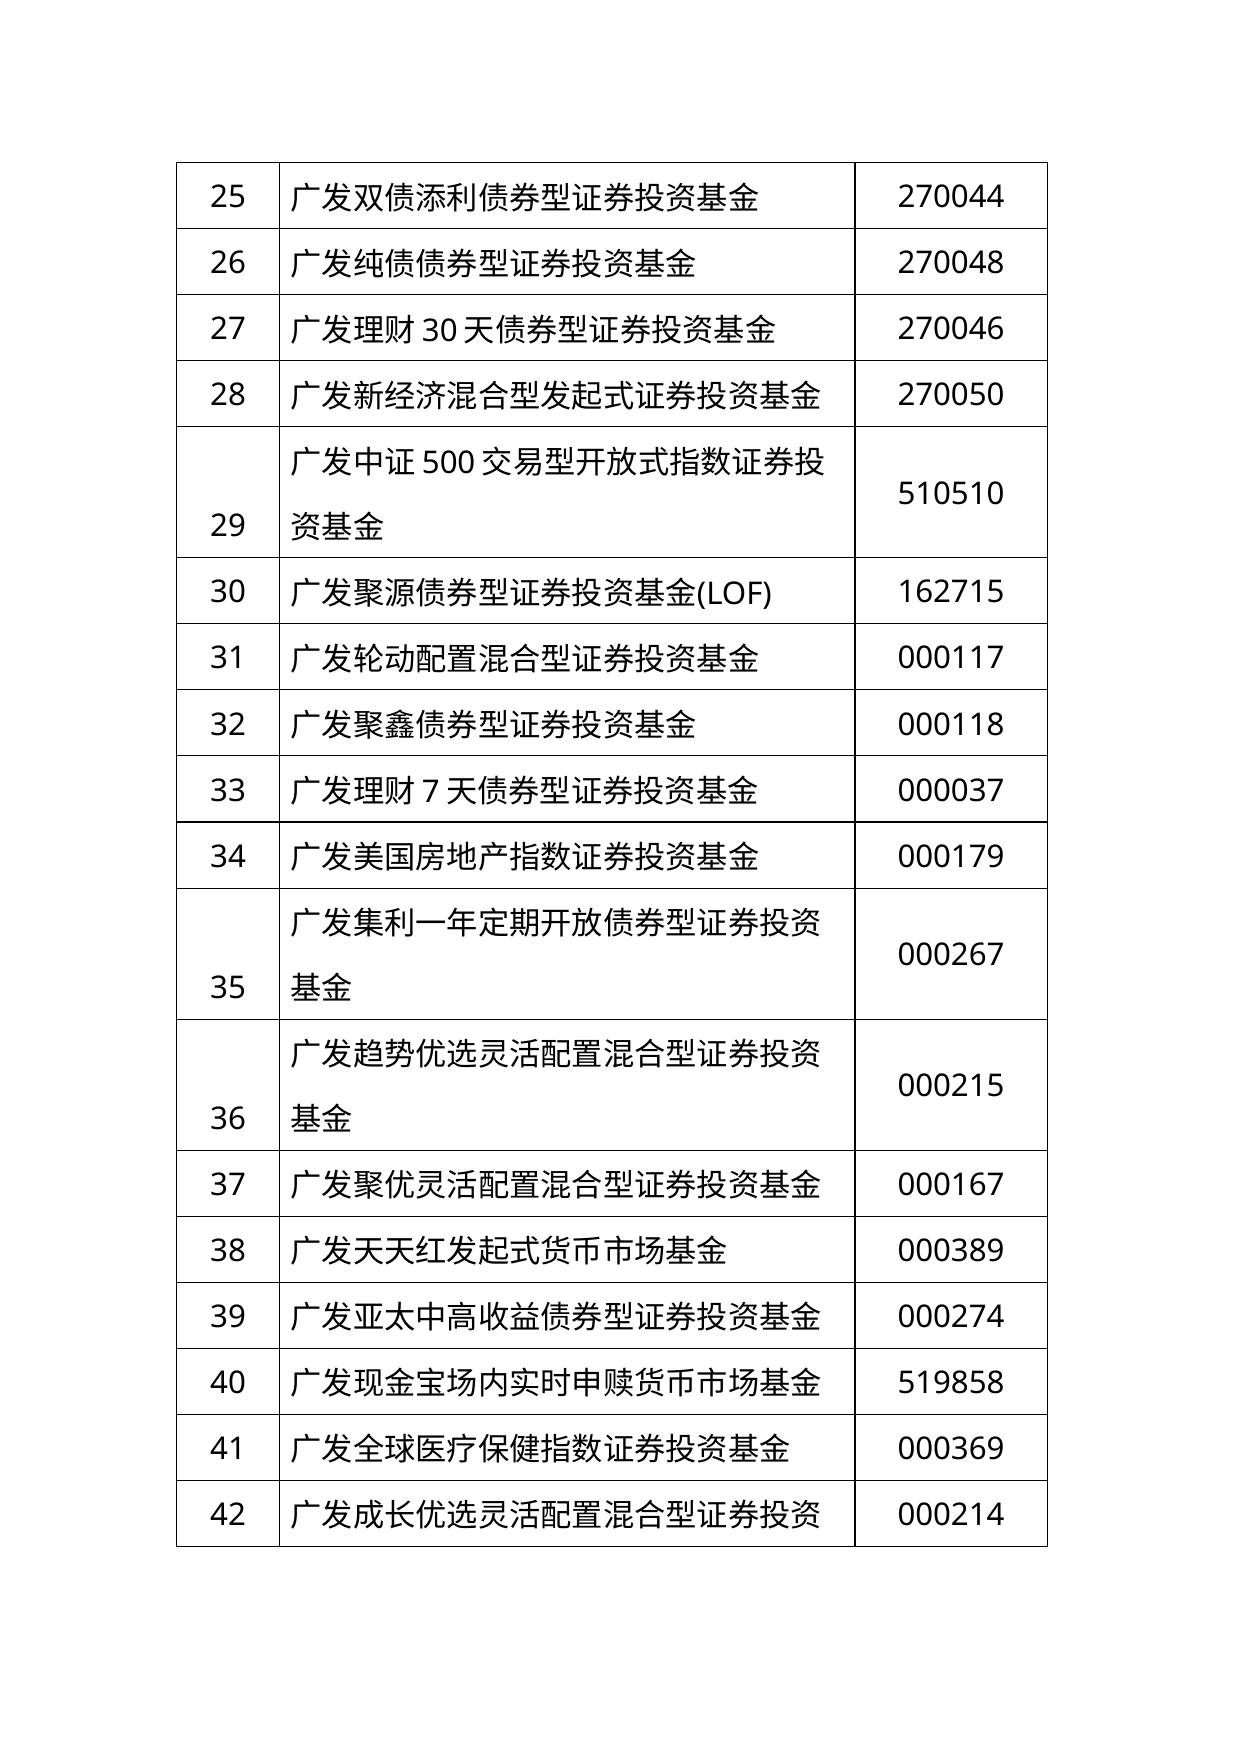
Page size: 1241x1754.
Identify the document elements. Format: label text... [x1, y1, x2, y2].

table_cell 162715 [856, 558, 1047, 623]
table_cell 000215 [856, 1020, 1047, 1149]
table_cell 000179 [856, 823, 1047, 887]
table_cell 000214 [856, 1481, 1047, 1546]
table_cell 广发纯债债券型证券投资基金 [280, 229, 854, 294]
table_cell 000369 [856, 1415, 1047, 1480]
table_cell 广发轮动配置混合型证券投资基金 [280, 624, 854, 689]
table_cell 270046 [856, 295, 1047, 360]
table_cell 510510 [856, 427, 1047, 557]
table_cell 广发理财7天债券型证券投资基金 [280, 756, 854, 821]
table_cell 270048 [856, 229, 1047, 294]
table_cell 38 [177, 1217, 279, 1282]
table_cell 000274 [856, 1283, 1047, 1348]
table_cell 519858 [856, 1349, 1047, 1414]
table_cell 广发聚优灵活配置混合型证券投资基金 [280, 1151, 854, 1216]
table_cell 26 [177, 229, 279, 294]
table_cell 41 [177, 1415, 279, 1480]
table_cell 28 [177, 361, 279, 426]
table_cell 36 [177, 1020, 279, 1149]
table_cell 广发聚鑫债券型证券投资基金 [280, 690, 854, 755]
table_cell 广发亚太中高收益债券型证券投资基金 [280, 1283, 854, 1348]
table_cell 37 [177, 1151, 279, 1216]
table_cell 000118 [856, 690, 1047, 755]
table_cell 30 [177, 558, 279, 623]
table_cell 34 [177, 823, 279, 887]
table_cell 42 [177, 1481, 279, 1546]
table_cell 29 [177, 427, 279, 557]
table_cell 广发现金宝场内实时申赎货币市场基金 [280, 1349, 854, 1414]
table_cell 000037 [856, 756, 1047, 821]
table_cell 广发美国房地产指数证券投资基金 [280, 823, 854, 887]
table_cell 广发双债添利债券型证券投资基金 [280, 163, 854, 228]
table_cell 33 [177, 756, 279, 821]
table_cell 270050 [856, 361, 1047, 426]
table_cell 40 [177, 1349, 279, 1414]
table_cell 000389 [856, 1217, 1047, 1282]
table_cell 广发理财30天债券型证券投资基金 [280, 295, 854, 360]
table_cell 25 [177, 163, 279, 228]
table_cell 000117 [856, 624, 1047, 689]
table_cell 广发全球医疗保健指数证券投资基金 [280, 1415, 854, 1480]
table_cell 27 [177, 295, 279, 360]
table_cell 35 [177, 889, 279, 1018]
table_cell 广发天天红发起式货币市场基金 [280, 1217, 854, 1282]
table_cell 000267 [856, 889, 1047, 1018]
table_cell 31 [177, 624, 279, 689]
table_cell 广发聚源债券型证券投资基金(LOF) [280, 558, 854, 623]
table_cell 广发集利一年定期开放债券型证券投资基金 [280, 889, 854, 1018]
table_cell 广发趋势优选灵活配置混合型证券投资基金 [280, 1020, 854, 1149]
table_cell 广发成长优选灵活配置混合型证券投资基金 [280, 1481, 854, 1546]
table_cell 广发中证500交易型开放式指数证券投资基金 [280, 427, 854, 557]
table_cell 270044 [856, 163, 1047, 228]
table_cell 000167 [856, 1151, 1047, 1216]
table_cell 39 [177, 1283, 279, 1348]
table_cell 广发新经济混合型发起式证券投资基金 [280, 361, 854, 426]
table_cell 32 [177, 690, 279, 755]
